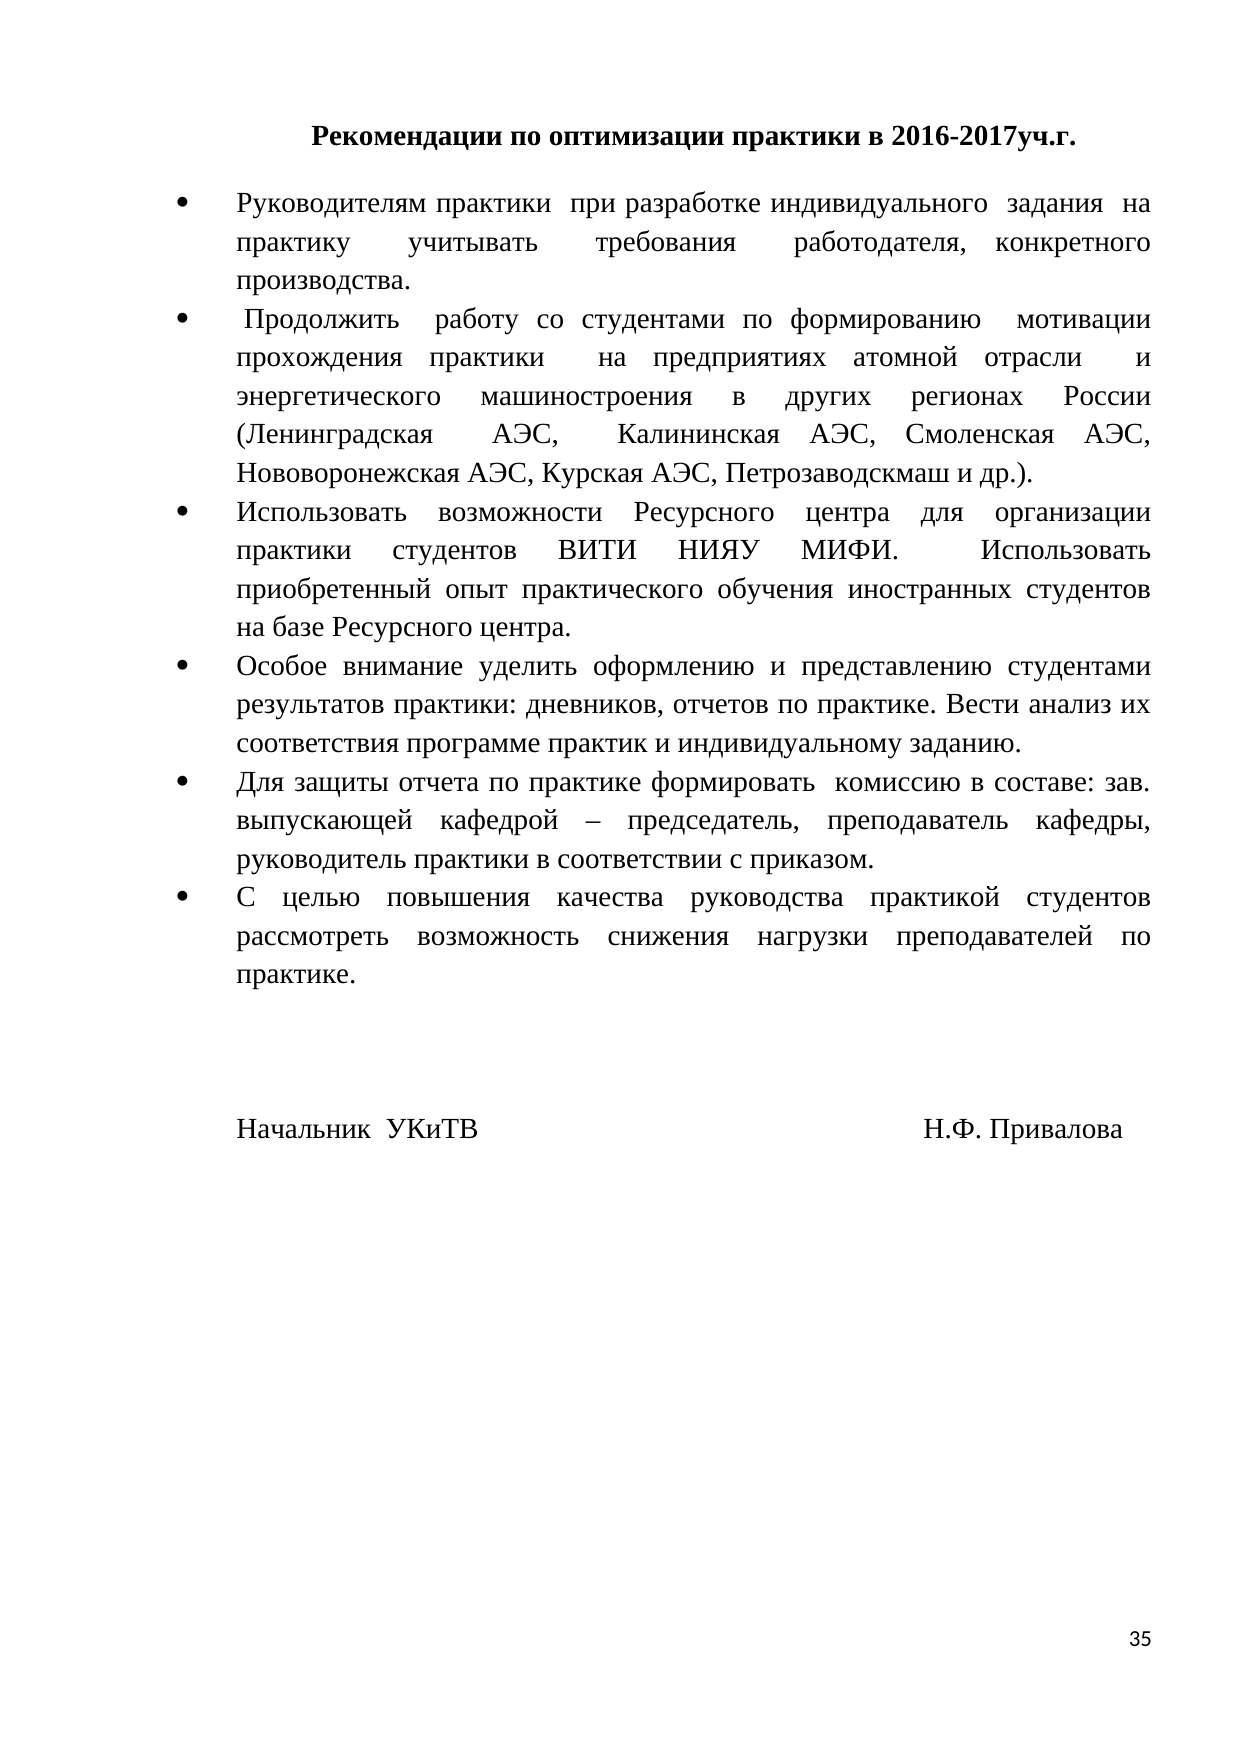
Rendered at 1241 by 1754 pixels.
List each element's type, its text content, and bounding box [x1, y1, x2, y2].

list Использовать возможности Ресурсного центра для организации практики студентов ВИТИ НИЯУ МИФИ. Использовать приобретенный опыт практического обучения иностранных студентов на базе Ресурсного центра. [177, 494, 1152, 643]
text Рекомендации по оптимизации практики в 2016-2017уч.г. [177, 118, 1152, 152]
list Продолжить работу со студентами по формированию мотивации прохождения практики на предприятиях атомной отрасли и энергетического машиностроения в других регионах России (Ленинградская АЭС, Калининская АЭС, Смоленская АЭС, Нововоронежская АЭС, Курская АЭС, Петрозаводскмаш и др.). [177, 301, 1152, 489]
text Начальник УКиТВ Н.Ф. Привалова [177, 1111, 1152, 1144]
list С целью повышения качества руководства практикой студентов рассмотреть возможность снижения нагрузки преподавателей по практике. [177, 879, 1152, 990]
list Особое внимание уделить оформлению и представлению студентами результатов практики: дневников, отчетов по практике. Вести анализ их соответствия программе практик и индивидуальному заданию. [177, 648, 1152, 759]
list Для защиты отчета по практике формировать комиссию в составе: зав. выпускающей кафедрой – председатель, преподаватель кафедры, руководитель практики в соответствии с приказом. [177, 764, 1152, 874]
list Руководителям практики при разработке индивидуального задания на практику учитывать требования работодателя, конкретного производства. [177, 185, 1152, 296]
